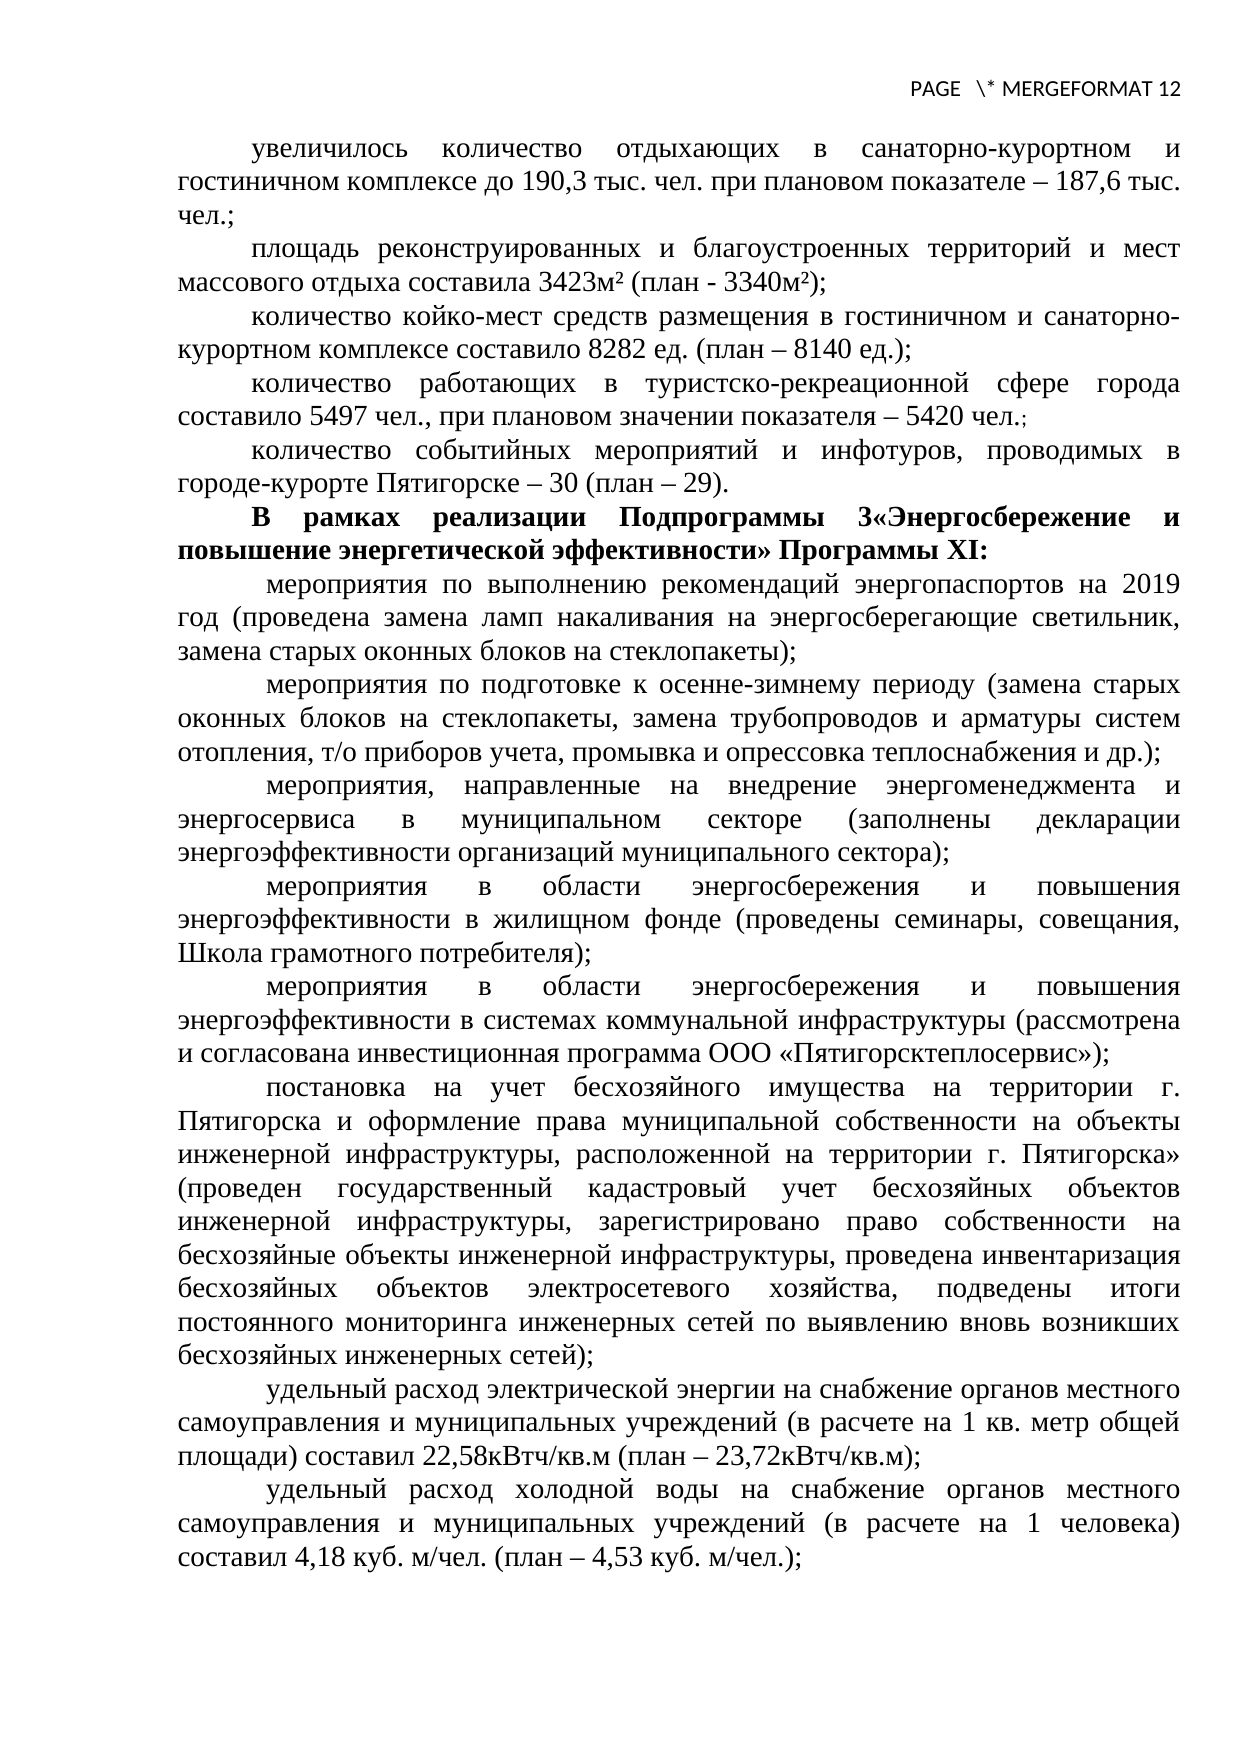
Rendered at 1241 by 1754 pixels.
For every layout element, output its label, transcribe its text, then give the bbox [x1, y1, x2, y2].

list площадь реконструированных и благоустроенных территорий и мест массового отдыха составила 3423м² (план - 3340м²); [177, 231, 1181, 298]
list удельный расход холодной воды на снабжение органов местного самоуправления и муниципальных учреждений (в расчете на 1 человека) составил 4,18 куб. м/чел. (план – 4,53 куб. м/чел.); [177, 1472, 1181, 1572]
list количество койко-мест средств размещения в гостиничном и санаторно-курортном комплексе составило 8282 ед. (план – 8140 ед.); [177, 298, 1181, 365]
list мероприятия в области энергосбережения и повышения энергоэффективности в системах коммунальной инфраструктуры (рассмотрена и согласована инвестиционная программа ООО «Пятигорсктеплосервис»); [177, 968, 1181, 1069]
list количество событийных мероприятий и инфотуров, проводимых в городе-курорте Пятигорске – 30 (план – 29). [177, 432, 1181, 499]
list постановка на учет бесхозяйного имущества на территории г. Пятигорска и оформление права муниципальной собственности на объекты инженерной инфраструктуры, расположенной на территории г. Пятигорска» (проведен государственный кадастровый учет бесхозяйных объектов инженерной инфраструктуры, зарегистрировано право собственности на бесхозяйные объекты инженерной инфраструктуры, проведена инвентаризация бесхозяйных объектов электросетевого хозяйства, подведены итоги постоянного мониторинга инженерных сетей по выявлению вновь возникших бесхозяйных инженерных сетей); [177, 1069, 1181, 1371]
list мероприятия в области энергосбережения и повышения энергоэффективности в жилищном фонде (проведены семинары, совещания, Школа грамотного потребителя); [177, 868, 1181, 968]
list удельный расход электрической энергии на снабжение органов местного самоуправления и муниципальных учреждений (в расчете на 1 кв. метр общей площади) составил 22,58кВтч/кв.м (план – 23,72кВтч/кв.м); [177, 1371, 1181, 1472]
list количество работающих в туристско-рекреационной сфере города составило 5497 чел., при плановом значении показателя – 5420 чел.; [177, 365, 1181, 432]
list мероприятия по выполнению рекомендаций энергопаспортов на 2019 год (проведена замена ламп накаливания на энергосберегающие светильник, замена старых оконных блоков на стеклопакеты); [177, 566, 1181, 667]
list мероприятия, направленные на внедрение энергоменеджмента и энергосервиса в муниципальном секторе (заполнены декларации энергоэффективности организаций муниципального сектора); [177, 767, 1181, 868]
text В рамках реализации Подпрограммы 3«Энергосбережение и повышение энергетической эффективности» Программы XI: [177, 499, 1181, 566]
list увеличилось количество отдыхающих в санаторно-курортном и гостиничном комплексе до 190,3 тыс. чел. при плановом показателе – 187,6 тыс. чел.; [177, 130, 1181, 231]
list мероприятия по подготовке к осенне-зимнему периоду (замена старых оконных блоков на стеклопакеты, замена трубопроводов и арматуры систем отопления, т/о приборов учета, промывка и опрессовка теплоснабжения и др.); [177, 667, 1181, 767]
